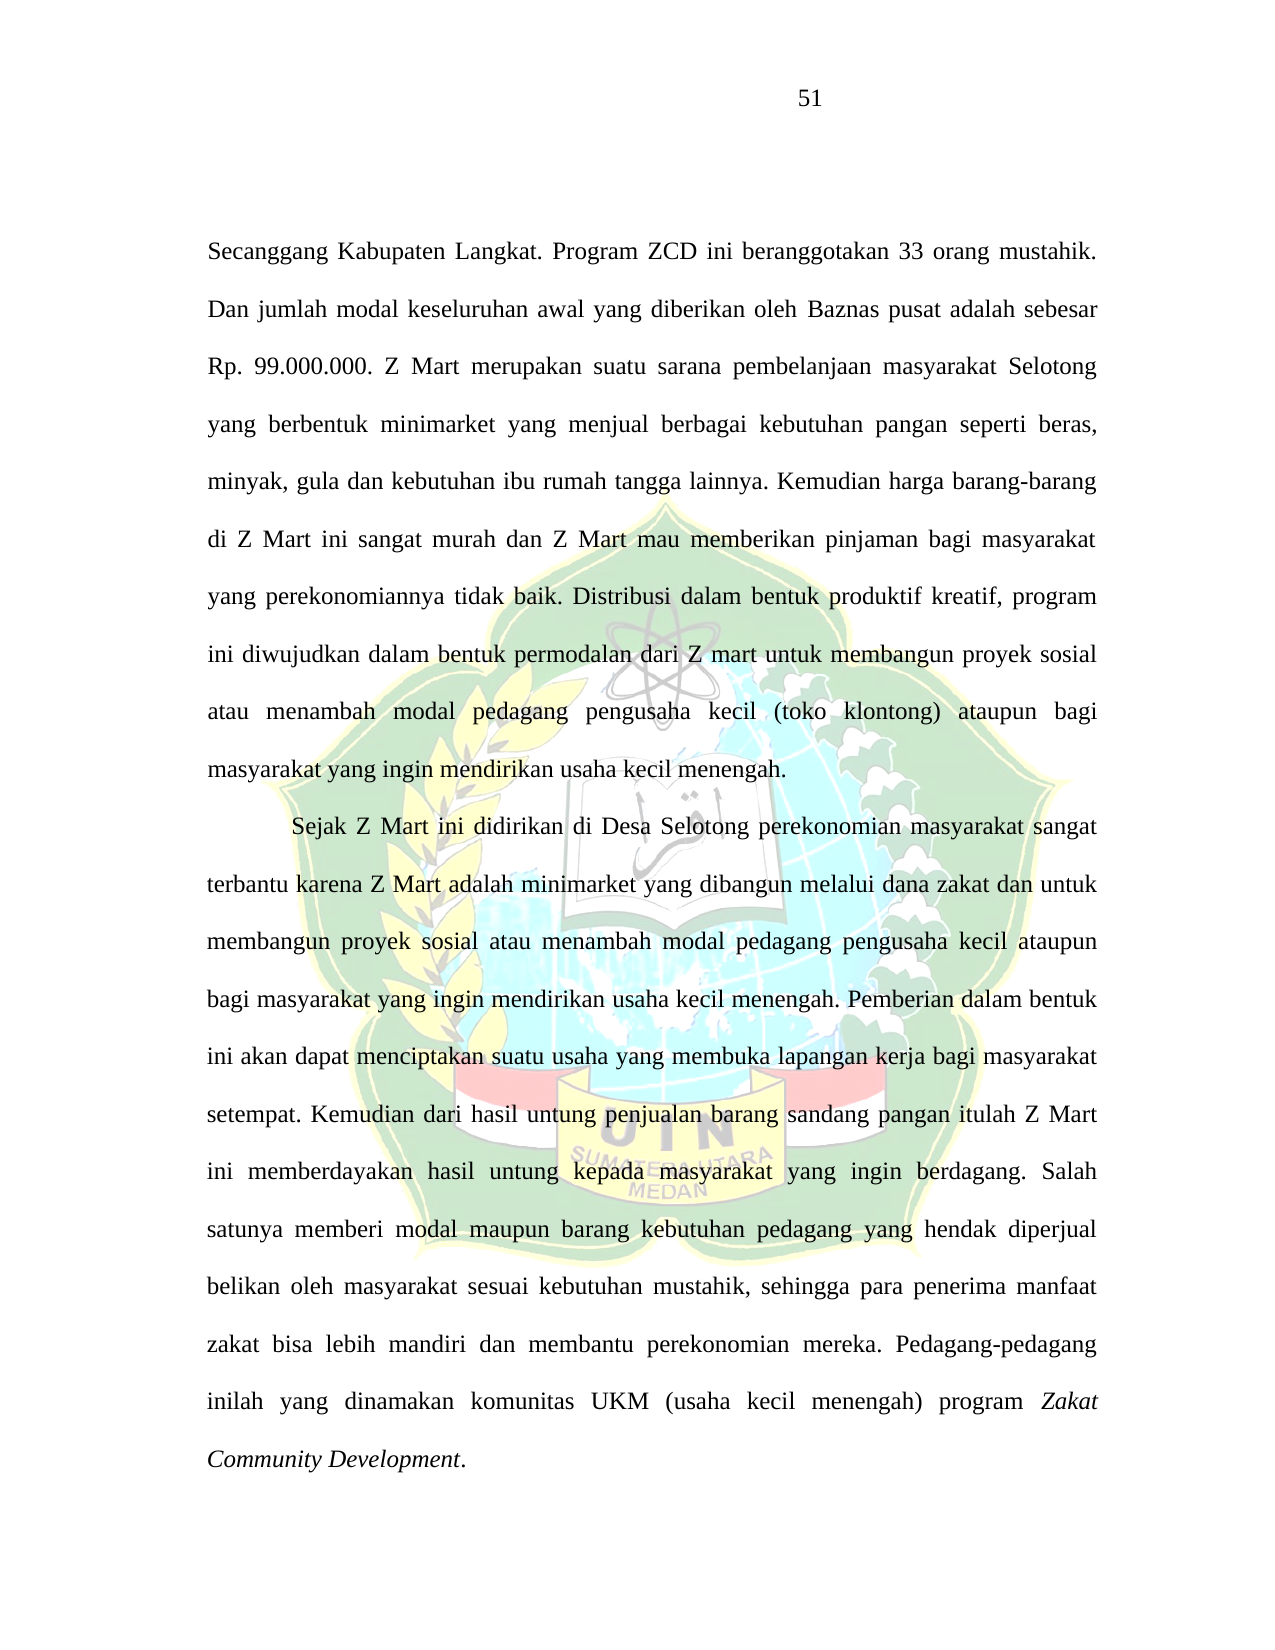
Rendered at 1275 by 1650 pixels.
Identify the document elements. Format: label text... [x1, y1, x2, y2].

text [207, 236, 1098, 782]
text Sejak Z Mart ini didirikan di Desa Selotong perekonomian masyarakat sangat terbantu karena Z Mart adalah minimarket yang dibangun melalui dana zakat dan untuk membangun proyek sosial atau menambah modal pedagang pengusaha kecil ataupun bagi masyarakat yang ingin mendirikan usaha kecil menengah. Pemberian dalam bentuk ini akan dapat menciptakan suatu usaha yang membuka lapangan kerja bagi masyarakat setempat. Kemudian dari hasil untung penjualan barang sandang pangan itulah Z Mart ini memberdayakan hasil untung kepada masyarakat yang ingin berdagang. Salah satunya memberi modal maupun barang kebutuhan pedagang yang hendak diperjual belikan oleh masyarakat sesuai kebutuhan mustahik, sehingga para penerima manfaat zakat bisa lebih mandiri dan membantu perekonomian mereka. Pedagang-pedagang inilah yang dinamakan komunitas UKM (usaha kecil menengah) program Zakat Community Development. [207, 811, 1098, 1472]
